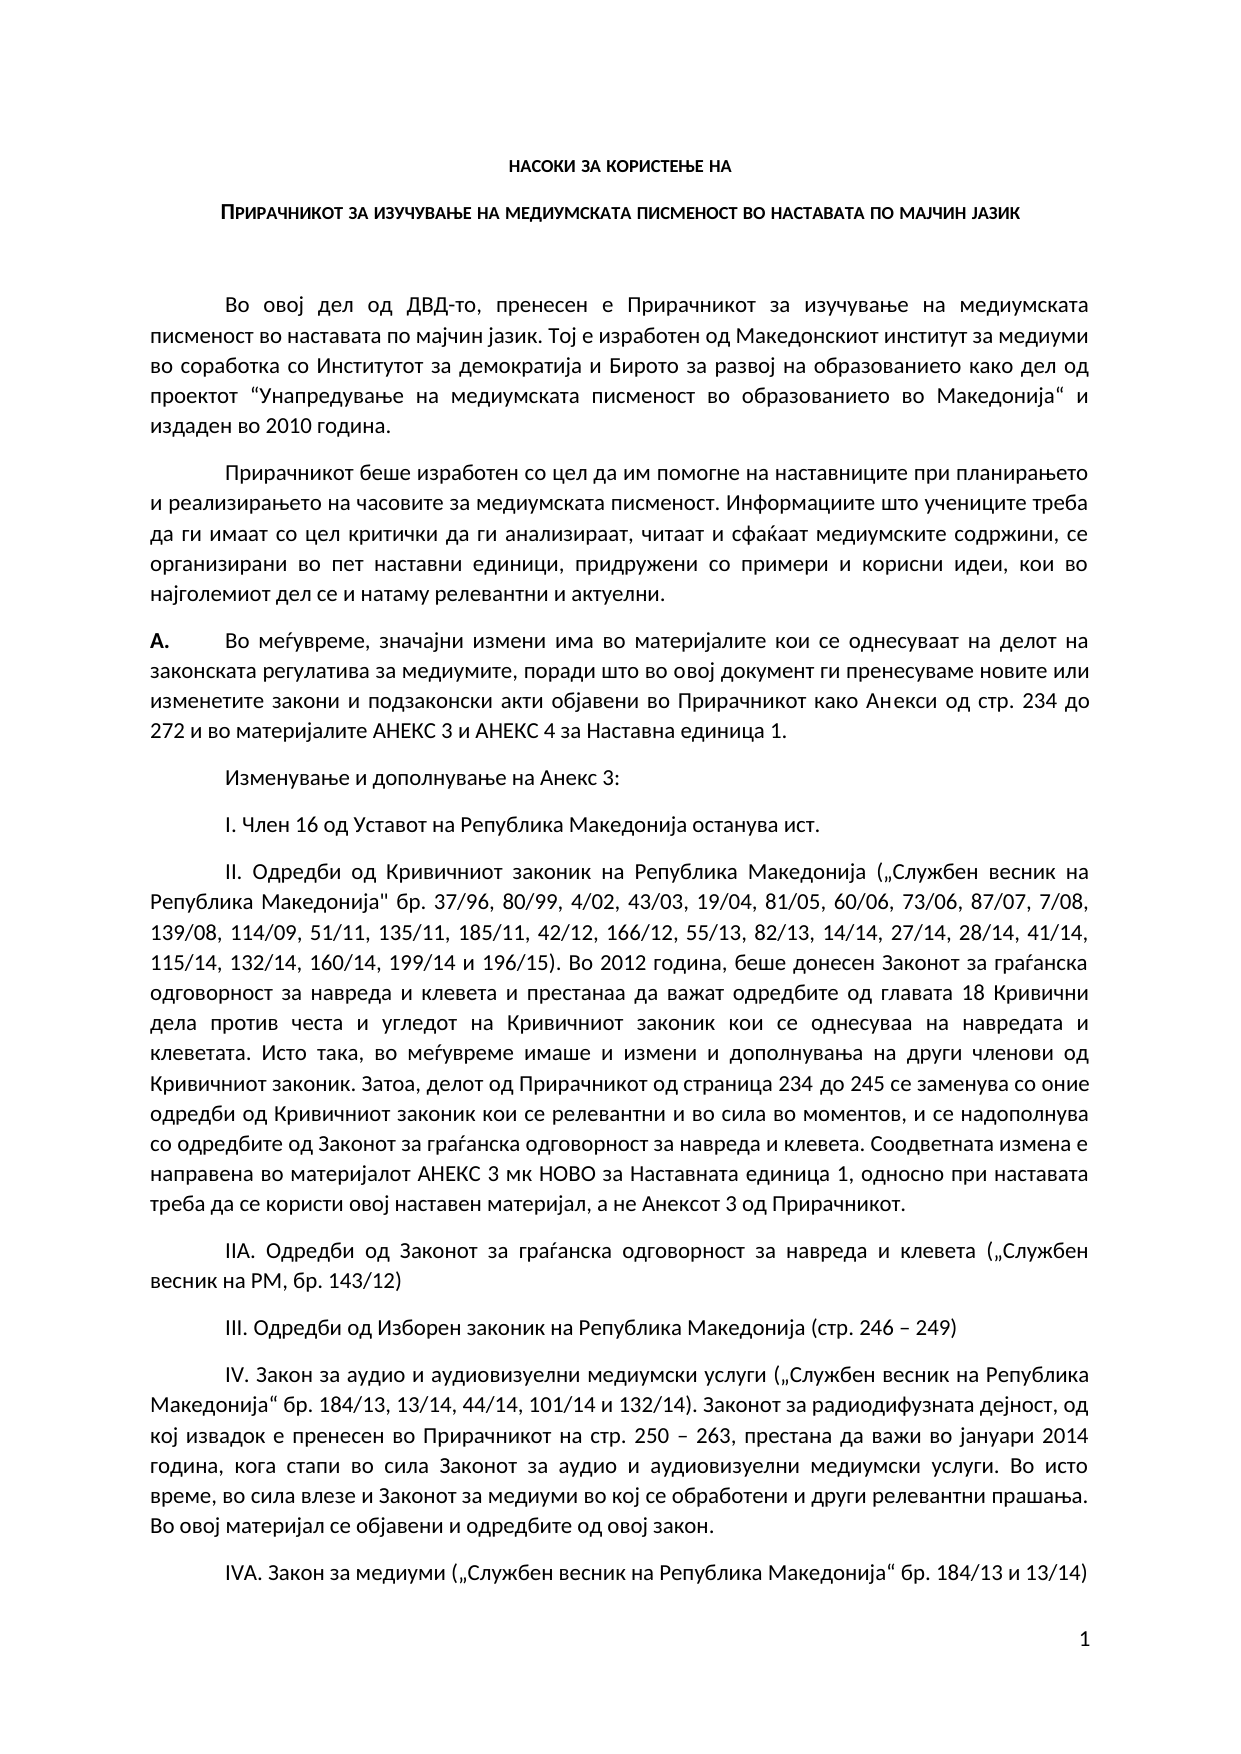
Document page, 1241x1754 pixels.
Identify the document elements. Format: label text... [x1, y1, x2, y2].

text IVА. Закон за медиуми („Службен весник на Република Македонија“ бр. 184/13 и 13/14) [150, 1558, 1090, 1586]
text IV. Закон за аудио и аудиовизуелни медиумски услуги („Службен весник на Република Македонија“ бр. 184/13, 13/14, 44/14, 101/14 и 132/14). Законот за радиодифузната дејност, од кој извадок е пренесен во Прирачникот на стр. 250 – 263, престана да важи во јануари 2014 година, кога стапи во сила Законот за аудио и аудиовизуелни медиумски услуги. Во исто време, во сила влезе и Законот за медиуми во кој се обработени и други релевантни прашања. Во овој материјал се објавени и одредбите од овој закон. [150, 1360, 1090, 1539]
text насоки за користење на [150, 150, 1090, 178]
text Во овој дел од ДВД-то, пренесен е Прирачникот за изучување на медиумската писменост во наставата по мајчин јазик. Тој е изработен од Македонскиот институт за медиуми во соработка со Институтот за демократија и Бирото за развој на образованието како дел од проектот “Унапредување на медиумската писменост во образованието во Македонија“ и издаден во 2010 година. [150, 291, 1090, 439]
text Прирачникот беше изработен со цел да им помогне на наставниците при планирањето и реализирањето на часовите за медиумската писменост. Информациите што учениците треба да ги имаат со цел критички да ги анализираат, читаат и сфаќаат медиумските содржини, се организирани во пет наставни единици, придружени со примери и корисни идеи, кои во најголемиот дел се и натаму релевантни и актуелни. [150, 458, 1090, 607]
text А. Во меѓувреме, значајни измени има во материјалите кои се однесуваат на делот на законската регулатива за медиумите, поради што во овој документ ги пренесуваме новите или изменетите закони и подзаконски акти објавени во Прирачникот како Анeкси од стр. 234 до 272 и во материјалите АНЕКС 3 и АНЕКС 4 за Наставна единица 1. [150, 626, 1090, 745]
text II. Одредби од Кривичниот законик на Република Македонија („Службен весник на Република Македонија" бр. 37/96, 80/99, 4/02, 43/03, 19/04, 81/05, 60/06, 73/06, 87/07, 7/08, 139/08, 114/09, 51/11, 135/11, 185/11, 42/12, 166/12, 55/13, 82/13, 14/14, 27/14, 28/14, 41/14, 115/14, 132/14, 160/14, 199/14 и 196/15). Во 2012 година, беше донесен Законот за граѓанска одговорност за навреда и клевета и престанаа да важат одредбите од главата 18 Кривични дела против честа и угледот на Кривичниот законик кои се однесуваа на навредата и клеветата. Исто така, во меѓувреме имаше и измени и дополнувања на други членови од Кривичниот законик. Затоа, делот од Прирачникот од страница 234 до 245 се заменува со оние одредби од Кривичниот законик кои се релевантни и во сила во моментов, и се надополнува со одредбите од Законот за граѓанска одговорност за навреда и клевета. Соодветната измена е направена во материјалот АНЕКС 3 мк НОВО за Наставната единица 1, односно при наставата треба да се користи овој наставен материјал, а не Анексот 3 од Прирачникот. [150, 857, 1090, 1218]
text Изменување и дополнување на Анекс 3: [150, 763, 1090, 792]
text I. Член 16 од Уставот на Република Македонија останува ист. [150, 810, 1090, 838]
text IIА. Одредби од Законот за граѓанска одговорност за навреда и клевета („Службен весник на РМ, бр. 143/12) [150, 1236, 1090, 1295]
text III. Одредби од Изборен законик на Република Македонија (стр. 246 – 249) [150, 1313, 1090, 1342]
text Прирачникот за изучување на медиумската писменост во наставата по мајчин јазик [150, 197, 1090, 225]
